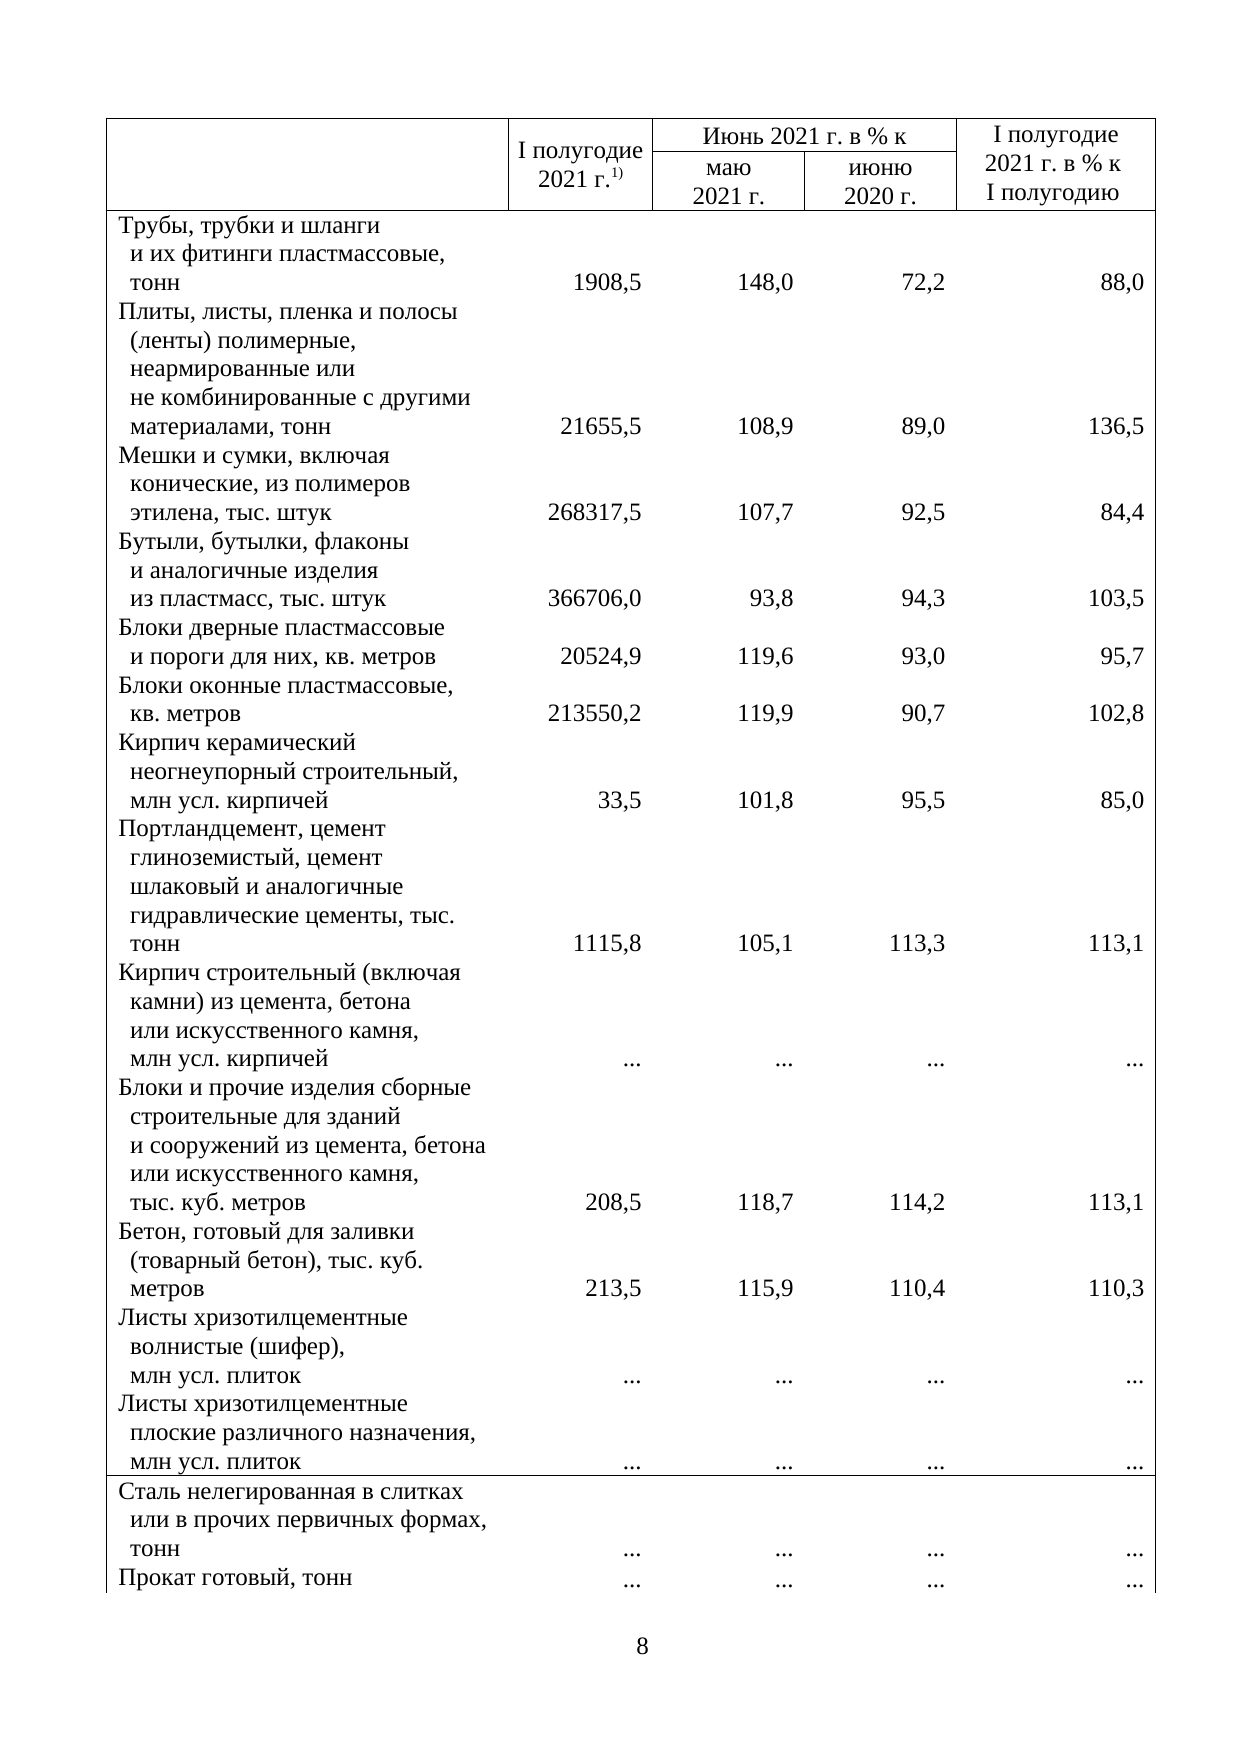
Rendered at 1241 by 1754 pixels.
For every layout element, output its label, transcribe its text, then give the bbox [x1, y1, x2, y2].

table_cell 208,5 [508, 1072, 653, 1216]
table_cell 115,9 [653, 1216, 804, 1302]
table_cell 1908,5 [508, 211, 653, 296]
table_cell ... [508, 957, 653, 1072]
table_cell ... [508, 1562, 653, 1593]
table_cell 113,1 [956, 814, 1155, 957]
table_cell Трубы, трубки и шланги и их фитинги пластмассовые, тонн [107, 211, 508, 296]
table_cell ... [805, 1302, 956, 1388]
table_cell 110,3 [956, 1216, 1155, 1302]
table_header [107, 119, 508, 210]
table_cell 95,5 [805, 727, 956, 813]
table_cell 84,4 [956, 440, 1155, 526]
table_cell ... [805, 1476, 956, 1562]
table_cell ... [653, 1302, 804, 1388]
table_cell 113,3 [805, 814, 956, 957]
table_cell 110,4 [805, 1216, 956, 1302]
table_cell 89,0 [805, 296, 956, 440]
table_cell 213,5 [508, 1216, 653, 1302]
table_cell 268317,5 [508, 440, 653, 526]
table_cell 95,7 [956, 612, 1155, 670]
table_cell ... [653, 1476, 804, 1562]
table_cell ... [805, 1562, 956, 1593]
table_cell 92,5 [805, 440, 956, 526]
table_cell ... [956, 957, 1155, 1072]
table_cell Бутыли, бутылки, флаконы и аналогичные изделия из пластмасс, тыс. штук [107, 526, 508, 612]
table_cell ... [805, 1389, 956, 1475]
table_cell ... [508, 1389, 653, 1475]
table_cell Мешки и сумки, включая конические, из полимеров этилена, тыс. штук [107, 440, 508, 526]
table_cell 105,1 [653, 814, 804, 957]
table_cell 33,5 [508, 727, 653, 813]
table_cell Блоки дверные пластмассовые и пороги для них, кв. метров [107, 612, 508, 670]
table_cell ... [956, 1302, 1155, 1388]
table_cell 107,7 [653, 440, 804, 526]
table_cell Блоки и прочие изделия сборные строительные для зданий и сооружений из цемента, бетона или искусственного камня, тыс. куб. метров [107, 1072, 508, 1216]
table_cell ... [956, 1389, 1155, 1475]
table_cell ... [508, 1302, 653, 1388]
table_header Июнь 2021 г. в % к [653, 119, 956, 151]
table_cell ... [653, 1389, 804, 1475]
table_cell 20524,9 [508, 612, 653, 670]
table_cell маю 2021 г. [653, 152, 804, 210]
table_cell Листы хризотилцементные плоские различного назначения, млн усл. плиток [107, 1389, 508, 1475]
table_cell Прокат готовый, тонн [107, 1562, 508, 1593]
table_cell ... [653, 1562, 804, 1593]
table_cell Портландцемент, цемент глиноземистый, цемент шлаковый и аналогичные гидравлические цементы, тыс. тонн [107, 814, 508, 957]
table_cell 93,0 [805, 612, 956, 670]
table_cell 114,2 [805, 1072, 956, 1216]
table_cell 88,0 [956, 211, 1155, 296]
table_cell 1115,8 [508, 814, 653, 957]
table_cell ... [956, 1476, 1155, 1562]
table_cell 72,2 [805, 211, 956, 296]
table_cell 119,6 [653, 612, 804, 670]
table_cell 108,9 [653, 296, 804, 440]
table_cell 148,0 [653, 211, 804, 296]
table_cell 113,1 [956, 1072, 1155, 1216]
table_cell ... [956, 1562, 1155, 1593]
table_cell ... [805, 957, 956, 1072]
table_cell 118,7 [653, 1072, 804, 1216]
table_cell 101,8 [653, 727, 804, 813]
table_cell 213550,2 [508, 670, 653, 727]
table_cell 366706,0 [508, 526, 653, 612]
table_cell 93,8 [653, 526, 804, 612]
table_cell ... [508, 1476, 653, 1562]
table_cell 102,8 [956, 670, 1155, 727]
table_cell 136,5 [956, 296, 1155, 440]
table_header I полугодие 2021 г.1) [509, 119, 652, 210]
table_cell 119,9 [653, 670, 804, 727]
table_cell Кирпич керамический неогнеупорный строительный, млн усл. кирпичей [107, 727, 508, 813]
table_cell ... [653, 957, 804, 1072]
table_cell 85,0 [956, 727, 1155, 813]
table_cell Сталь нелегированная в слитках или в прочих первичных формах, тонн [107, 1476, 508, 1562]
table_cell 94,3 [805, 526, 956, 612]
table_cell Блоки оконные пластмассовые, кв. метров [107, 670, 508, 727]
table_cell 21655,5 [508, 296, 653, 440]
table_cell Листы хризотилцементные волнистые (шифер), млн усл. плиток [107, 1302, 508, 1388]
table_cell Бетон, готовый для заливки (товарный бетон), тыс. куб. метров [107, 1216, 508, 1302]
table_cell июню 2020 г. [805, 152, 956, 210]
table_cell Плиты, листы, пленка и полосы (ленты) полимерные, неармированные или не комбинированные с другими материалами, тонн [107, 296, 508, 440]
table_cell Кирпич строительный (включая камни) из цемента, бетона или искусственного камня, млн усл. кирпичей [107, 957, 508, 1072]
table_cell 90,7 [805, 670, 956, 727]
table_cell 103,5 [956, 526, 1155, 612]
table_header I полугодие 2021 г. в % к I полугодию 2020 г. [957, 119, 1155, 210]
